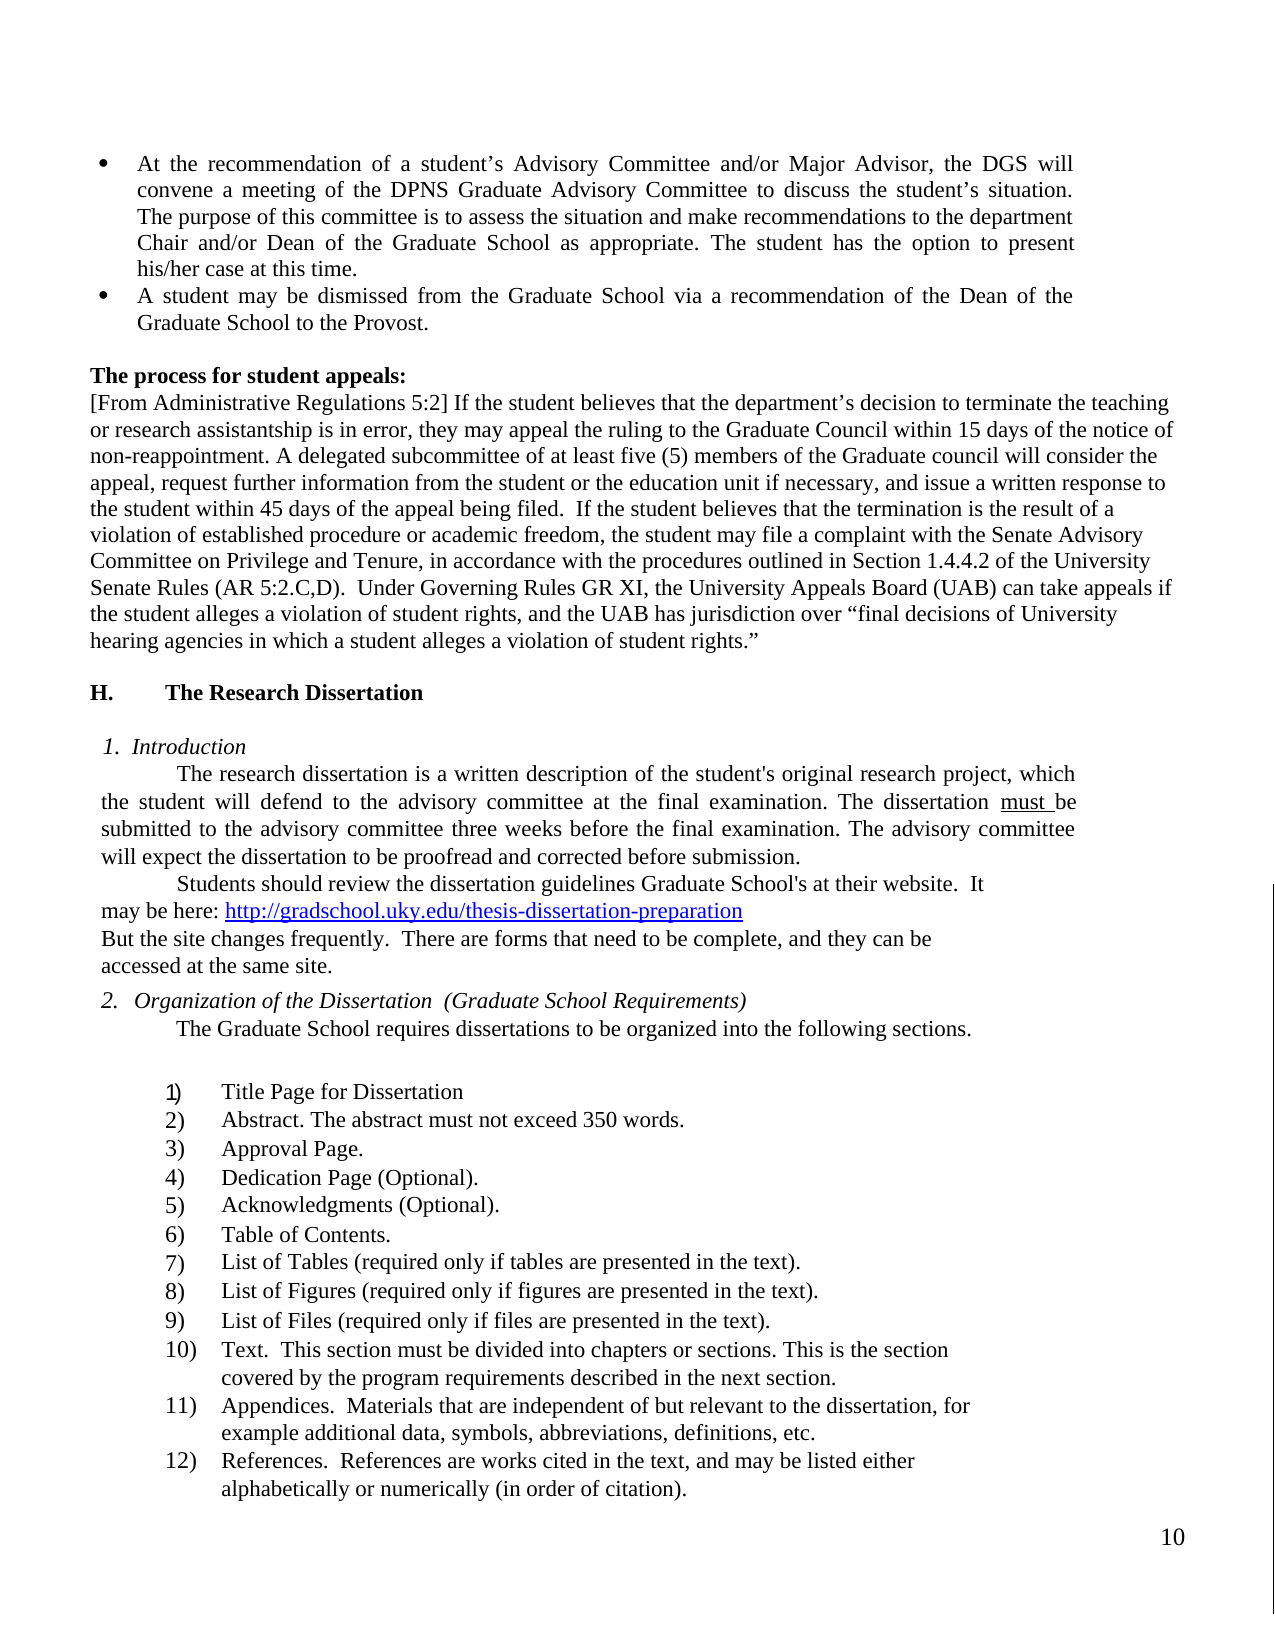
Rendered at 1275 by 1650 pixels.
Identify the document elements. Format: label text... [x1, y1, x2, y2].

list At the recommendation of a student’s Advisory Committee and/or Major Advisor, the DGS will convene a meeting of the DPNS Graduate Advisory Committee to discuss the student’s situation. The purpose of this committee is to assess the situation and make recommendations to the department Chair and/or Dean of the Graduate School as appropriate. The student has the option to present his/her case at this time. [99, 150, 1075, 282]
list Abstract. The abstract must not exceed 350 words. [165, 1106, 1185, 1133]
list Approval Page. [165, 1134, 1185, 1162]
list List of Tables (required only if tables are presented in the text). [165, 1248, 1185, 1277]
text But the site changes frequently. There are forms that need to be complete, and they can be accessed at the same site. [101, 925, 988, 978]
list Introduction [102, 732, 1185, 760]
text [From Administrative Regulations 5:2] If the student believes that the department’s decision to terminate the teaching or research assistantship is in error, they may appeal the ruling to the Graduate Council within 15 days of the notice of non-reappointment. A delegated subcommittee of at least five (5) members of the Graduate council will consider the appeal, request further information from the student or the education unit if necessary, and issue a written response to the student within 45 days of the appeal being filed. If the student believes that the termination is the result of a violation of established procedure or academic freedom, the student may file a complaint with the Senate Advisory Committee on Privilege and Tenure, in accordance with the procedures outlined in Section 1.4.4.2 of the University Senate Rules (AR 5:2.C,D). Under Governing Rules GR XI, the University Appeals Board (UAB) can take appeals if the student alleges a violation of student rights, and the UAB has jurisdiction over “final decisions of University hearing agencies in which a student alleges a violation of student rights.” [90, 389, 1185, 653]
list Organization of the Dissertation (Graduate School Requirements) [101, 986, 1185, 1014]
list List of Files (required only if files are presented in the text). [165, 1306, 1185, 1334]
list A student may be dismissed from the Graduate School via a recommendation of the Dean of the Graduate School to the Provost. [99, 282, 1075, 335]
list List of Figures (required only if figures are presented in the text). [165, 1277, 1185, 1305]
text The process for student appeals: [90, 362, 1185, 389]
text H. The Research Dissertation [90, 679, 1185, 706]
list Table of Contents. [165, 1220, 1185, 1247]
text Students should review the dissertation guidelines Graduate School's at their website. It may be here: http://gradschool.uky.edu/thesis-dissertation-preparation [101, 871, 988, 924]
text The Graduate School requires dissertations to be organized into the following sections. [102, 1015, 1074, 1041]
list Acknowledgments (Optional). [165, 1191, 1185, 1219]
list Appendices. Materials that are independent of but relevant to the dissertation, for example additional data, symbols, abbreviations, definitions, etc. [165, 1391, 1039, 1446]
list Dedication Page (Optional). [165, 1163, 1185, 1191]
list References. References are works cited in the text, and may be listed either alphabetically or numerically (in order of citation). [165, 1447, 1033, 1502]
list Text. This section must be divided into chapters or sections. This is the section covered by the program requirements described in the next section. [165, 1335, 1022, 1390]
list Title Page for Dissertation [165, 1078, 1185, 1105]
text The research dissertation is a written description of the student's original research project, which the student will defend to the advisory committee at the final examination. The dissertation must be submitted to the advisory committee three weeks before the final examination. The advisory committee will expect the dissertation to be proofread and corrected before submission. [101, 760, 1077, 869]
